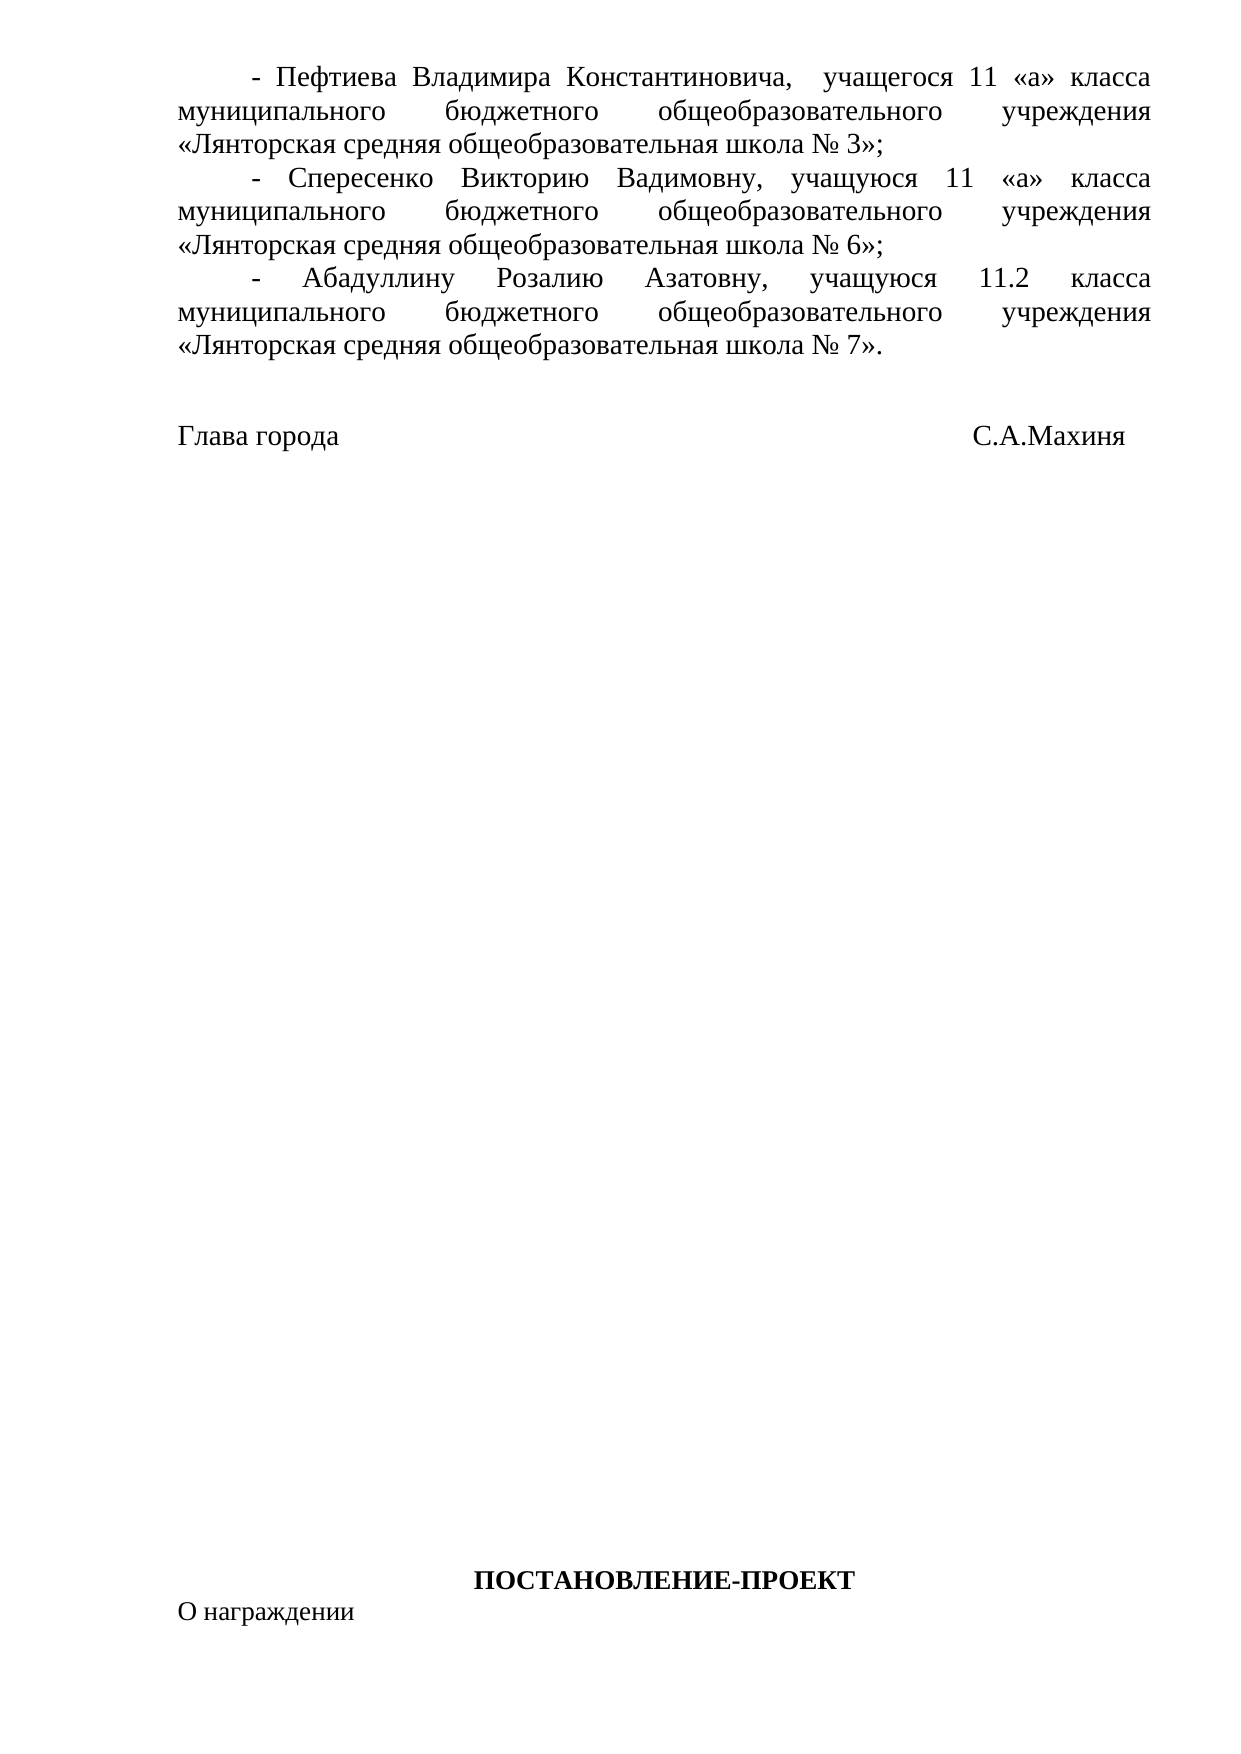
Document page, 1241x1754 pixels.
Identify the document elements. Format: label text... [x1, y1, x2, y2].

text - Абадуллину Розалию Азатовну, учащуюся 11.2 класса муниципального бюджетного общеобразовательного учреждения «Лянторская средняя общеобразовательная школа № 7». [177, 260, 1152, 361]
text Глава города С.А.Махиня [177, 418, 1152, 452]
text - Спересенко Викторию Вадимовну, учащуюся 11 «а» класса муниципального бюджетного общеобразовательного учреждения «Лянторская средняя общеобразовательная школа № 6»; [177, 160, 1152, 260]
text ПОСТАНОВЛЕНИЕ-ПРОЕКТ [177, 1564, 1152, 1595]
text О награждении [177, 1595, 1152, 1626]
text - Пефтиева Владимира Константиновича, учащегося 11 «а» класса муниципального бюджетного общеобразовательного учреждения «Лянторская средняя общеобразовательная школа № 3»; [177, 59, 1152, 160]
